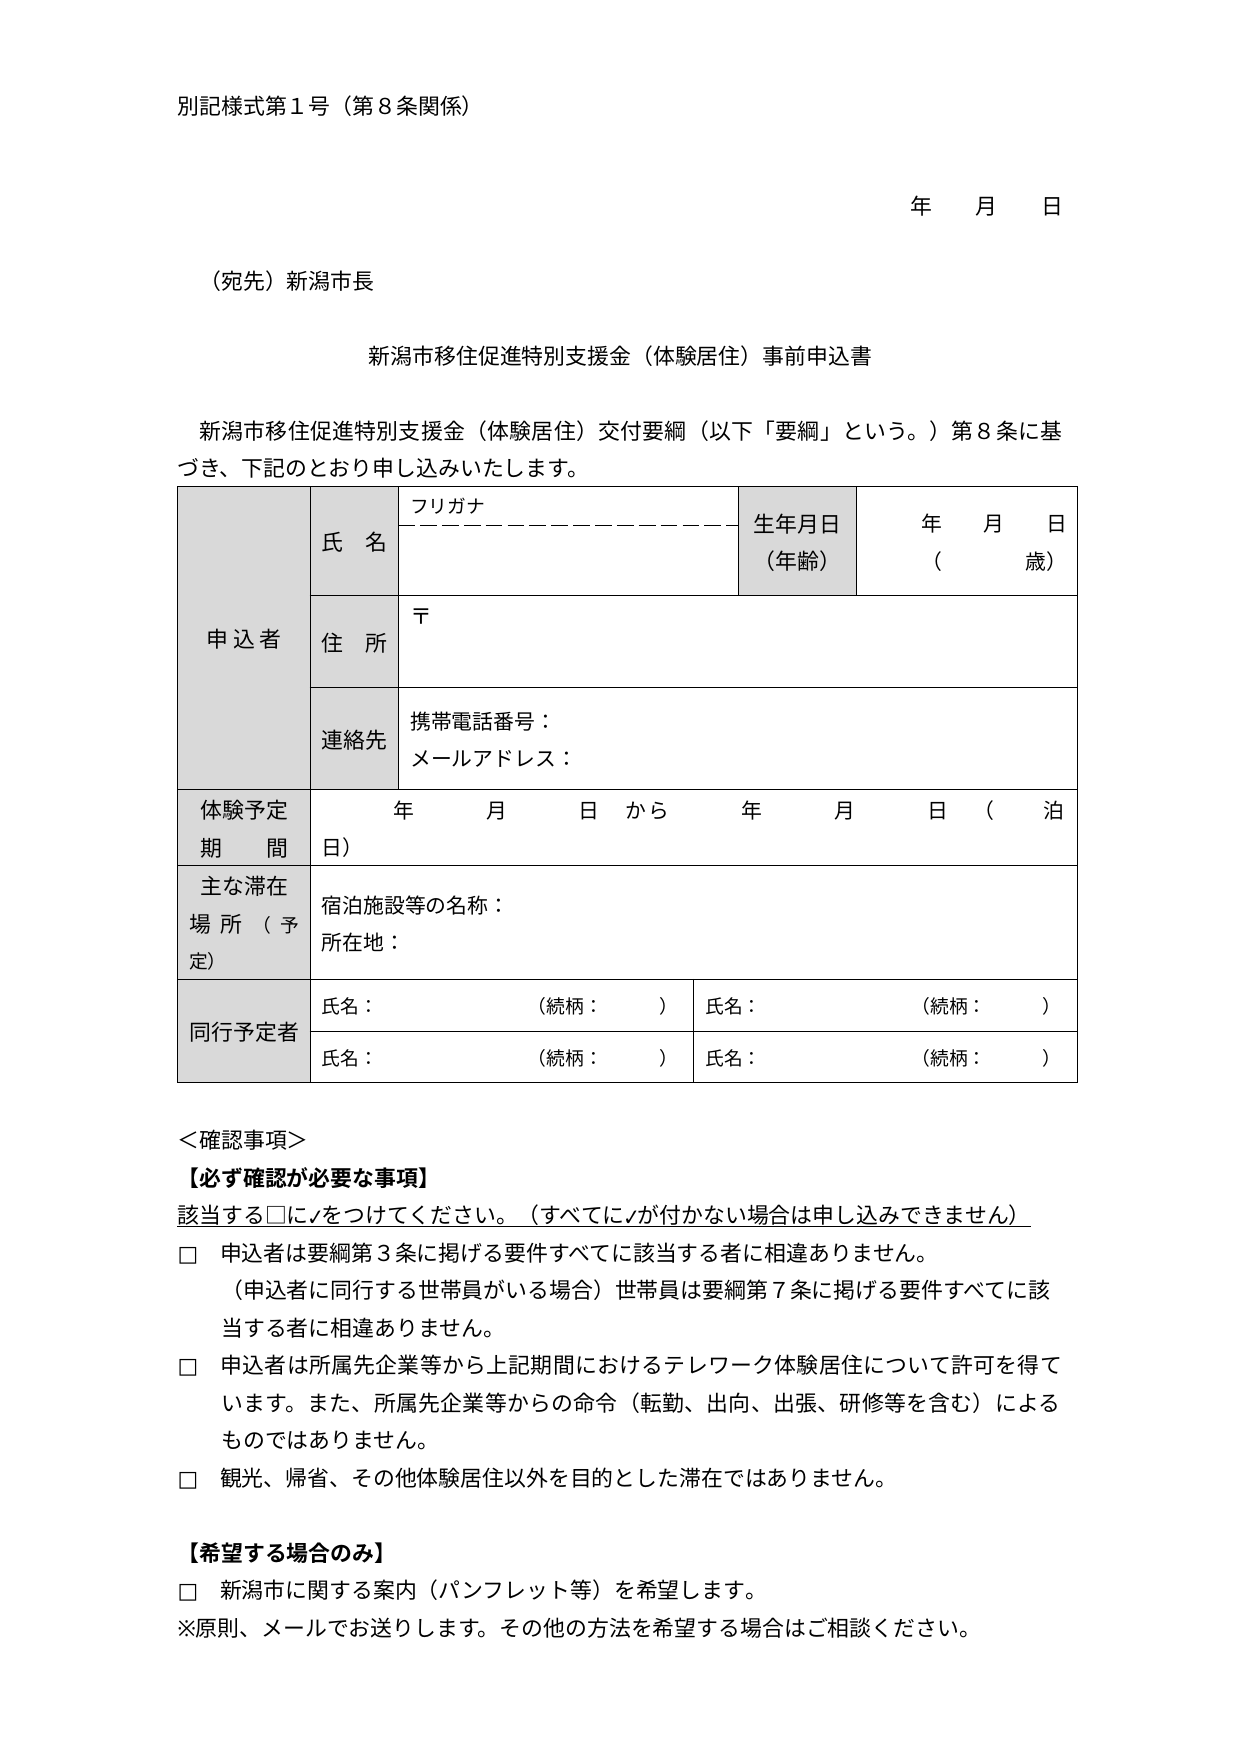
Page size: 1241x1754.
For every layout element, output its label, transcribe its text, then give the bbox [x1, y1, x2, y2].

text □ 観光、帰省、その他体験居住以外を目的とした滞在ではありません。 [177, 1458, 1063, 1496]
table_cell 氏名： （続柄： ） [694, 980, 1077, 1031]
text 当する者に相違ありません。 [177, 1308, 1063, 1346]
table_cell 携帯電話番号： メールアドレス： [399, 688, 1077, 789]
text 【必ず確認が必要な事項】 [177, 1158, 1063, 1196]
table_cell [399, 525, 738, 595]
table_header 年 月 日 （ 歳） [857, 487, 1077, 595]
table_header フリガナ [399, 487, 738, 524]
text ※原則、メールでお送りします。その他の方法を希望する場合はご相談ください。 [177, 1608, 1063, 1646]
table_cell 〒 [399, 596, 1077, 687]
text 年 月 日 [177, 186, 1063, 223]
table_cell 宿泊施設等の名称： 所在地： [311, 866, 1077, 979]
table_cell 同行予定者 [178, 980, 310, 1082]
text 新潟市移住促進特別支援金（体験居住）事前申込書 [177, 336, 1063, 373]
text □ 申込者は所属先企業等から上記期間におけるテレワーク体験居住について許可を得ています。また、所属先企業等からの命令（転勤、出向、出張、研修等を含む）によるものではありません。 [177, 1346, 1063, 1458]
table_cell 氏名： （続柄： ） [694, 1032, 1077, 1082]
table_header 氏 名 [311, 487, 398, 595]
text □ 申込者は要綱第３条に掲げる要件すべてに該当する者に相違ありません。 [177, 1233, 1063, 1271]
table_cell 連絡先 [311, 688, 398, 789]
table_cell 年 月 日 から 年 月 日 （ 泊 日） [311, 790, 1077, 865]
text 該当する□に✔をつけてください。（すべてに✔が付かない場合は申し込みできません） [177, 1196, 1063, 1233]
text ＜確認事項＞ [177, 1121, 1063, 1158]
table_header 申 込 者 [178, 487, 310, 789]
table_cell 氏名： （続柄： ） [311, 980, 693, 1031]
text □ 新潟市に関する案内（パンフレット等）を希望します。 [177, 1571, 1063, 1608]
table_cell 主な滞在 場所（予定） [178, 866, 310, 979]
table_cell 氏名： （続柄： ） [311, 1032, 693, 1082]
text 【希望する場合のみ】 [177, 1533, 1063, 1571]
text （申込者に同行する世帯員がいる場合）世帯員は要綱第７条に掲げる要件すべてに該 [177, 1271, 1063, 1308]
table_cell 住 所 [311, 596, 398, 687]
text （宛先）新潟市長 [177, 261, 1063, 298]
text 新潟市移住促進特別支援金（体験居住）交付要綱（以下「要綱」という。）第８条に基づき、下記のとおり申し込みいたします。 [177, 411, 1063, 486]
table_header 生年月日 （年齢） [739, 487, 856, 595]
table_cell 体験予定 期 間 [178, 790, 310, 865]
